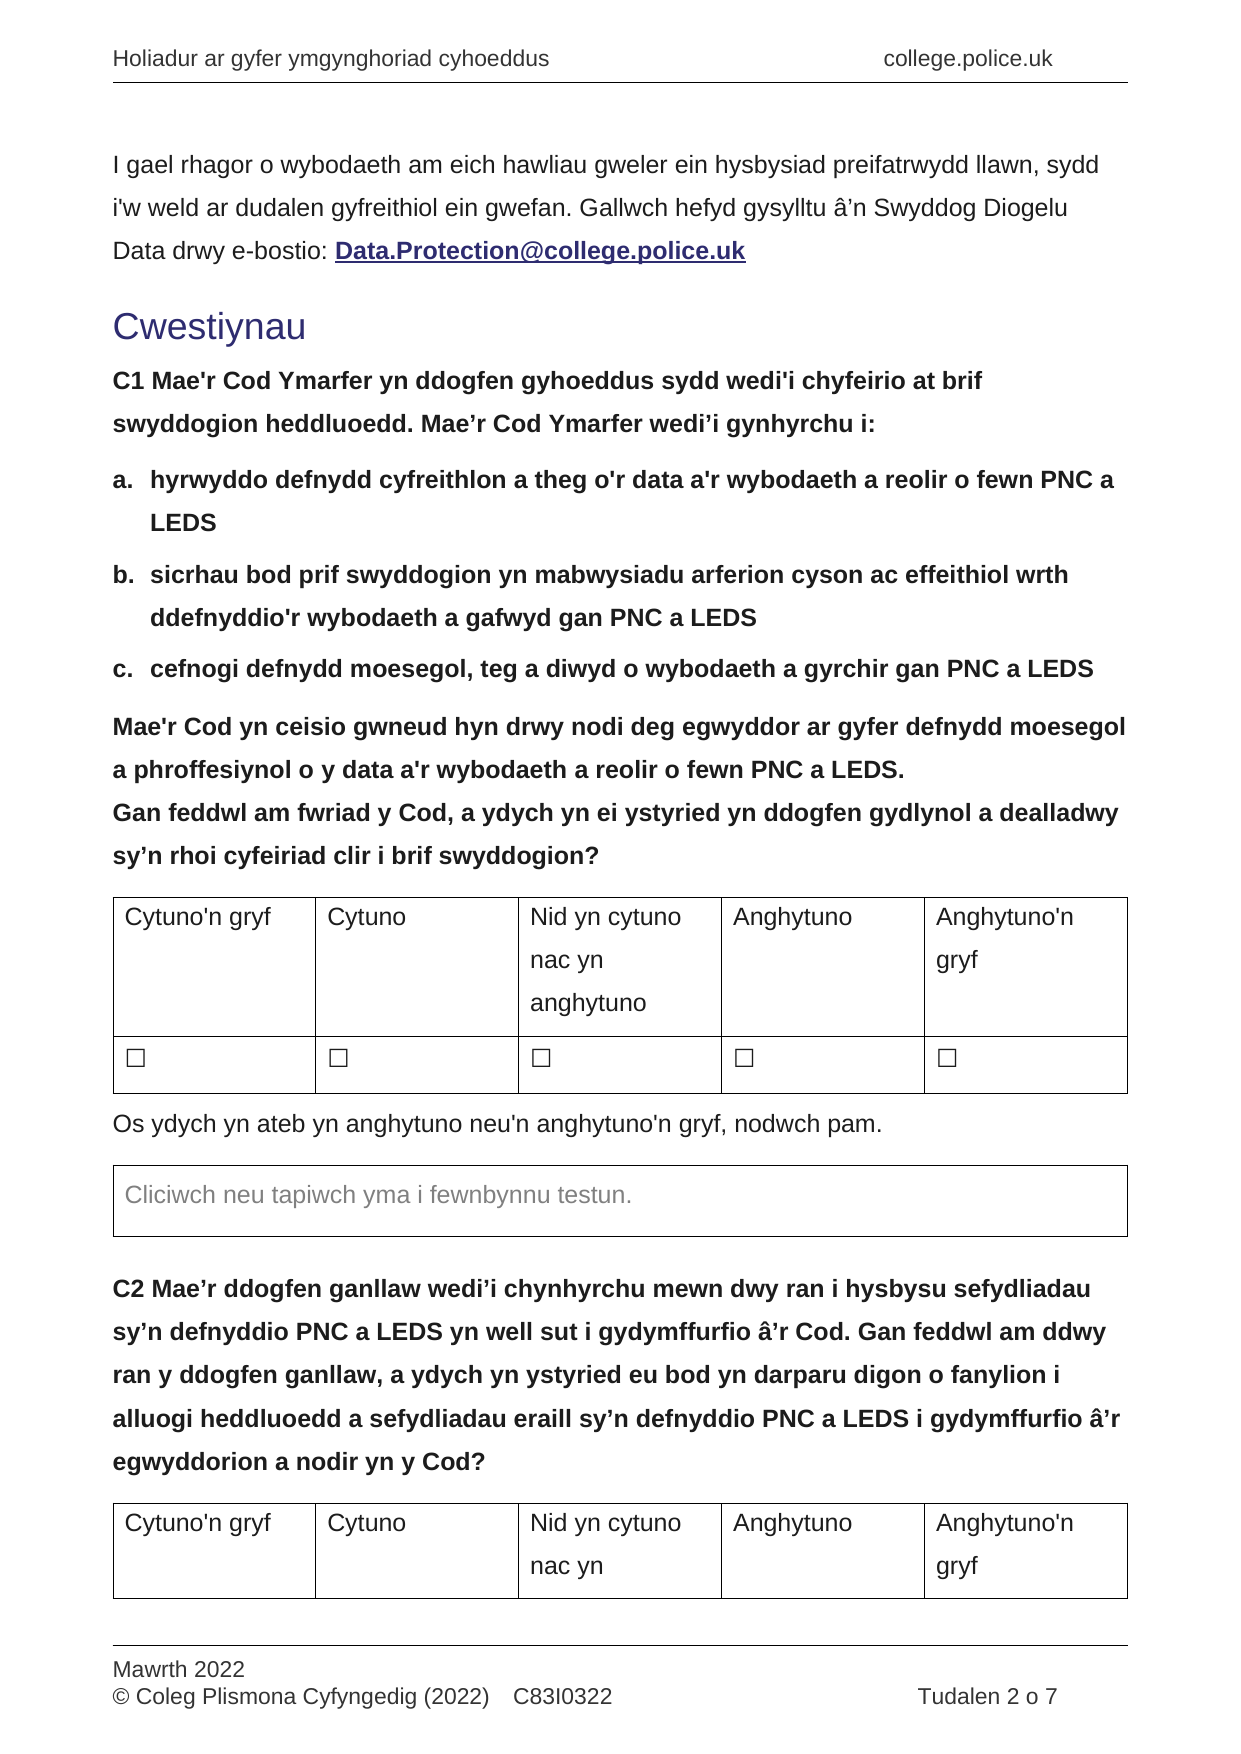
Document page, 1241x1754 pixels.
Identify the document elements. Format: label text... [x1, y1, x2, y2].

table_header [519, 1504, 721, 1598]
table_header Anghytuno [722, 1504, 924, 1598]
table_header Cytuno'n gryf [114, 1504, 315, 1598]
list hyrwyddo defnydd cyfreithlon a theg o'r data a'r wybodaeth a reolir o fewn PNC a LEDS [112, 465, 1128, 537]
table_header Anghytuno'n gryf [925, 1504, 1127, 1598]
list cefnogi defnydd moesegol, teg a diwyd o wybodaeth a gyrchir gan PNC a LEDS [112, 654, 1128, 683]
text Mae'r Cod yn ceisio gwneud hyn drwy nodi deg egwyddor ar gyfer defnydd moesegol a phroffesiynol o y data a'r wybodaeth a reolir o fewn PNC a LEDS. Gan feddwl am fwriad y Cod, a ydych yn ei ystyried yn ddogfen gydlynol a dealladwy sy’n rhoi cyfeiriad clir i brif swyddogion? [112, 712, 1128, 870]
text Os ydych yn ateb yn anghytuno neu'n anghytuno'n gryf, nodwch pam. [112, 1109, 1128, 1138]
table_header Cytuno'n gryf [114, 898, 315, 1036]
text C2 Mae’r ddogfen ganllaw wedi’i chynhyrchu mewn dwy ran i hysbysu sefydliadau sy’n defnyddio PNC a LEDS yn well sut i gydymffurfio â’r Cod. Gan feddwl am ddwy ran y ddogfen ganllaw, a ydych yn ystyried eu bod yn darparu digon o fanylion i alluogi heddluoedd a sefydliadau eraill sy’n defnyddio PNC a LEDS i gydymffurfio â’r egwyddorion a nodir yn y Cod? [112, 1274, 1128, 1476]
table_header Cytuno [316, 1504, 518, 1598]
list sicrhau bod prif swyddogion yn mabwysiadu arferion cyson ac effeithiol wrth ddefnyddio'r wybodaeth a gafwyd gan PNC a LEDS [112, 560, 1128, 632]
subtitle Cwestiynau [112, 304, 1128, 347]
table_header Cytuno [316, 898, 518, 1036]
table_header Anghytuno'n gryf [925, 898, 1127, 1036]
table_header Nid yn cytuno nac yn anghytuno [519, 898, 721, 1036]
text C1 Mae'r Cod Ymarfer yn ddogfen gyhoeddus sydd wedi'i chyfeirio at brif swyddogion heddluoedd. Mae’r Cod Ymarfer wedi’i gynhyrchu i: [112, 366, 1128, 438]
text I gael rhagor o wybodaeth am eich hawliau gweler ein hysbysiad preifatrwydd llawn, sydd i'w weld ar dudalen gyfreithiol ein gwefan. Gallwch hefyd gysylltu â’n Swyddog Diogelu Data drwy e-bostio: Data.Protection@college.police.uk [112, 150, 1128, 265]
table_header Anghytuno [722, 898, 924, 1036]
